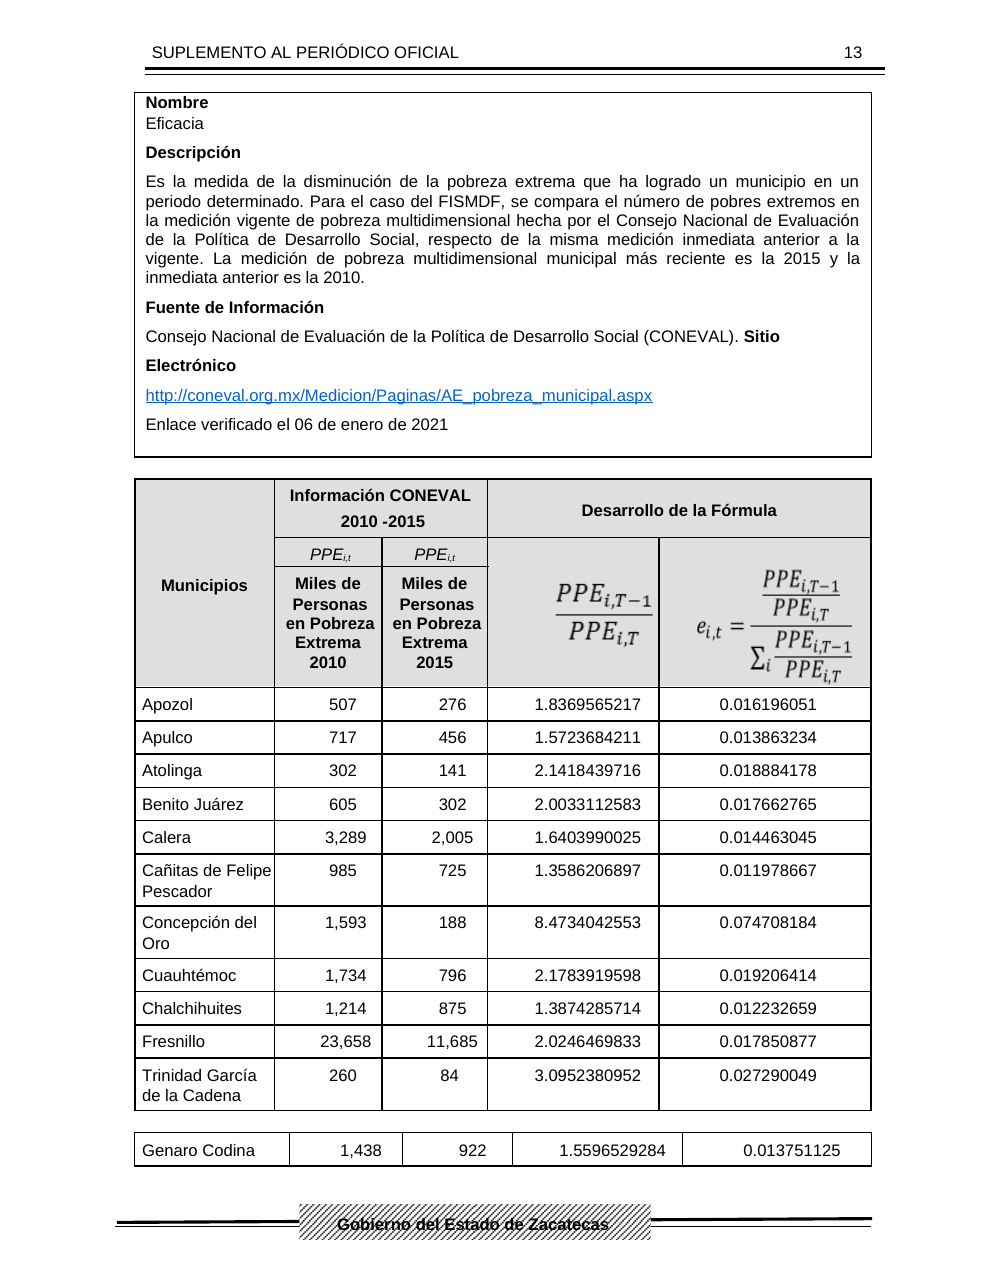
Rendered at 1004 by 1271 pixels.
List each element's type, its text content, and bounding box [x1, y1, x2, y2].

table_cell 2.0033112583 [488, 788, 658, 819]
table_cell 2,005 [383, 821, 487, 853]
table_cell 2.1418439716 [488, 755, 658, 786]
table_cell 0.012232659 [660, 992, 870, 1024]
table_cell 0.017662765 [660, 788, 870, 819]
picture [547, 580, 659, 651]
table_cell 1,214 [275, 992, 381, 1024]
table_cell 1,593 [275, 907, 381, 958]
table_cell 276 [383, 688, 487, 720]
table_cell 0.011978667 [660, 855, 870, 905]
table_cell 3,289 [275, 821, 381, 853]
table_header 0.013751125 [683, 1133, 871, 1165]
table_cell Concepción del Oro [136, 907, 274, 958]
table_cell PPEi,t [383, 538, 487, 566]
table_cell 11,685 [383, 1026, 487, 1057]
table_cell Cañitas de Felipe Pescador [136, 855, 274, 905]
table_cell 3.0952380952 [488, 1059, 658, 1109]
table_cell Cuauhtémoc [136, 959, 274, 991]
table_cell 1.3586206897 [488, 855, 658, 905]
table_cell 0.019206414 [660, 959, 870, 991]
table_header Desarrollo de la Fórmula [488, 480, 870, 537]
table_cell 188 [383, 907, 487, 958]
table_cell 1,734 [275, 959, 381, 991]
table_cell 0.027290049 [660, 1059, 870, 1109]
table_header Genaro Codina [135, 1133, 289, 1165]
picture [298, 1203, 651, 1240]
table_cell 0.016196051 [660, 688, 870, 720]
table_cell 0.013863234 [660, 722, 870, 753]
table_cell PPEi,t [275, 538, 381, 566]
table_cell 2.0246469833 [488, 1026, 658, 1057]
table_cell 302 [275, 755, 381, 786]
table_cell Trinidad García de la Cadena [136, 1059, 274, 1109]
table_cell [488, 538, 658, 686]
table_header 1,438 [290, 1133, 402, 1165]
table_cell [660, 538, 870, 686]
table_cell 985 [275, 855, 381, 905]
table_cell Benito Juárez [136, 788, 274, 819]
table_cell 456 [383, 722, 487, 753]
table_cell 1.6403990025 [488, 821, 658, 853]
table_cell Miles de Personas en Pobreza Extrema 2010 [275, 567, 381, 686]
table_cell 796 [383, 959, 487, 991]
table_cell 0.014463045 [660, 821, 870, 853]
table_cell Fresnillo [136, 1026, 274, 1057]
table_cell Apozol [136, 688, 274, 720]
table_header 922 [403, 1133, 512, 1165]
table_header Municipios [136, 480, 274, 686]
table_cell 84 [383, 1059, 487, 1109]
table_cell 0.018884178 [660, 755, 870, 786]
table_cell Chalchihuites [136, 992, 274, 1024]
table_header 1.5596529284 [513, 1133, 682, 1165]
table_cell 605 [275, 788, 381, 819]
table_cell 725 [383, 855, 487, 905]
table_cell 302 [383, 788, 487, 819]
table_cell 1.5723684211 [488, 722, 658, 753]
table_header Información CONEVAL 2010 -2015 [275, 480, 487, 537]
table_cell 0.074708184 [660, 907, 870, 958]
table_cell Miles de Personas en Pobreza Extrema 2015 [383, 567, 487, 686]
table_cell Apulco [136, 722, 274, 753]
table_cell 23,658 [275, 1026, 381, 1057]
table_cell 2.1783919598 [488, 959, 658, 991]
table_cell 1.8369565217 [488, 688, 658, 720]
table_cell 1.3874285714 [488, 992, 658, 1024]
table_cell 141 [383, 755, 487, 786]
table_cell 8.4734042553 [488, 907, 658, 958]
table_cell 0.017850877 [660, 1026, 870, 1057]
table_cell 260 [275, 1059, 381, 1109]
table_cell 507 [275, 688, 381, 720]
table_cell Calera [136, 821, 274, 853]
table_cell Atolinga [136, 755, 274, 786]
table_cell 717 [275, 722, 381, 753]
picture [676, 565, 872, 685]
table_cell 875 [383, 992, 487, 1024]
